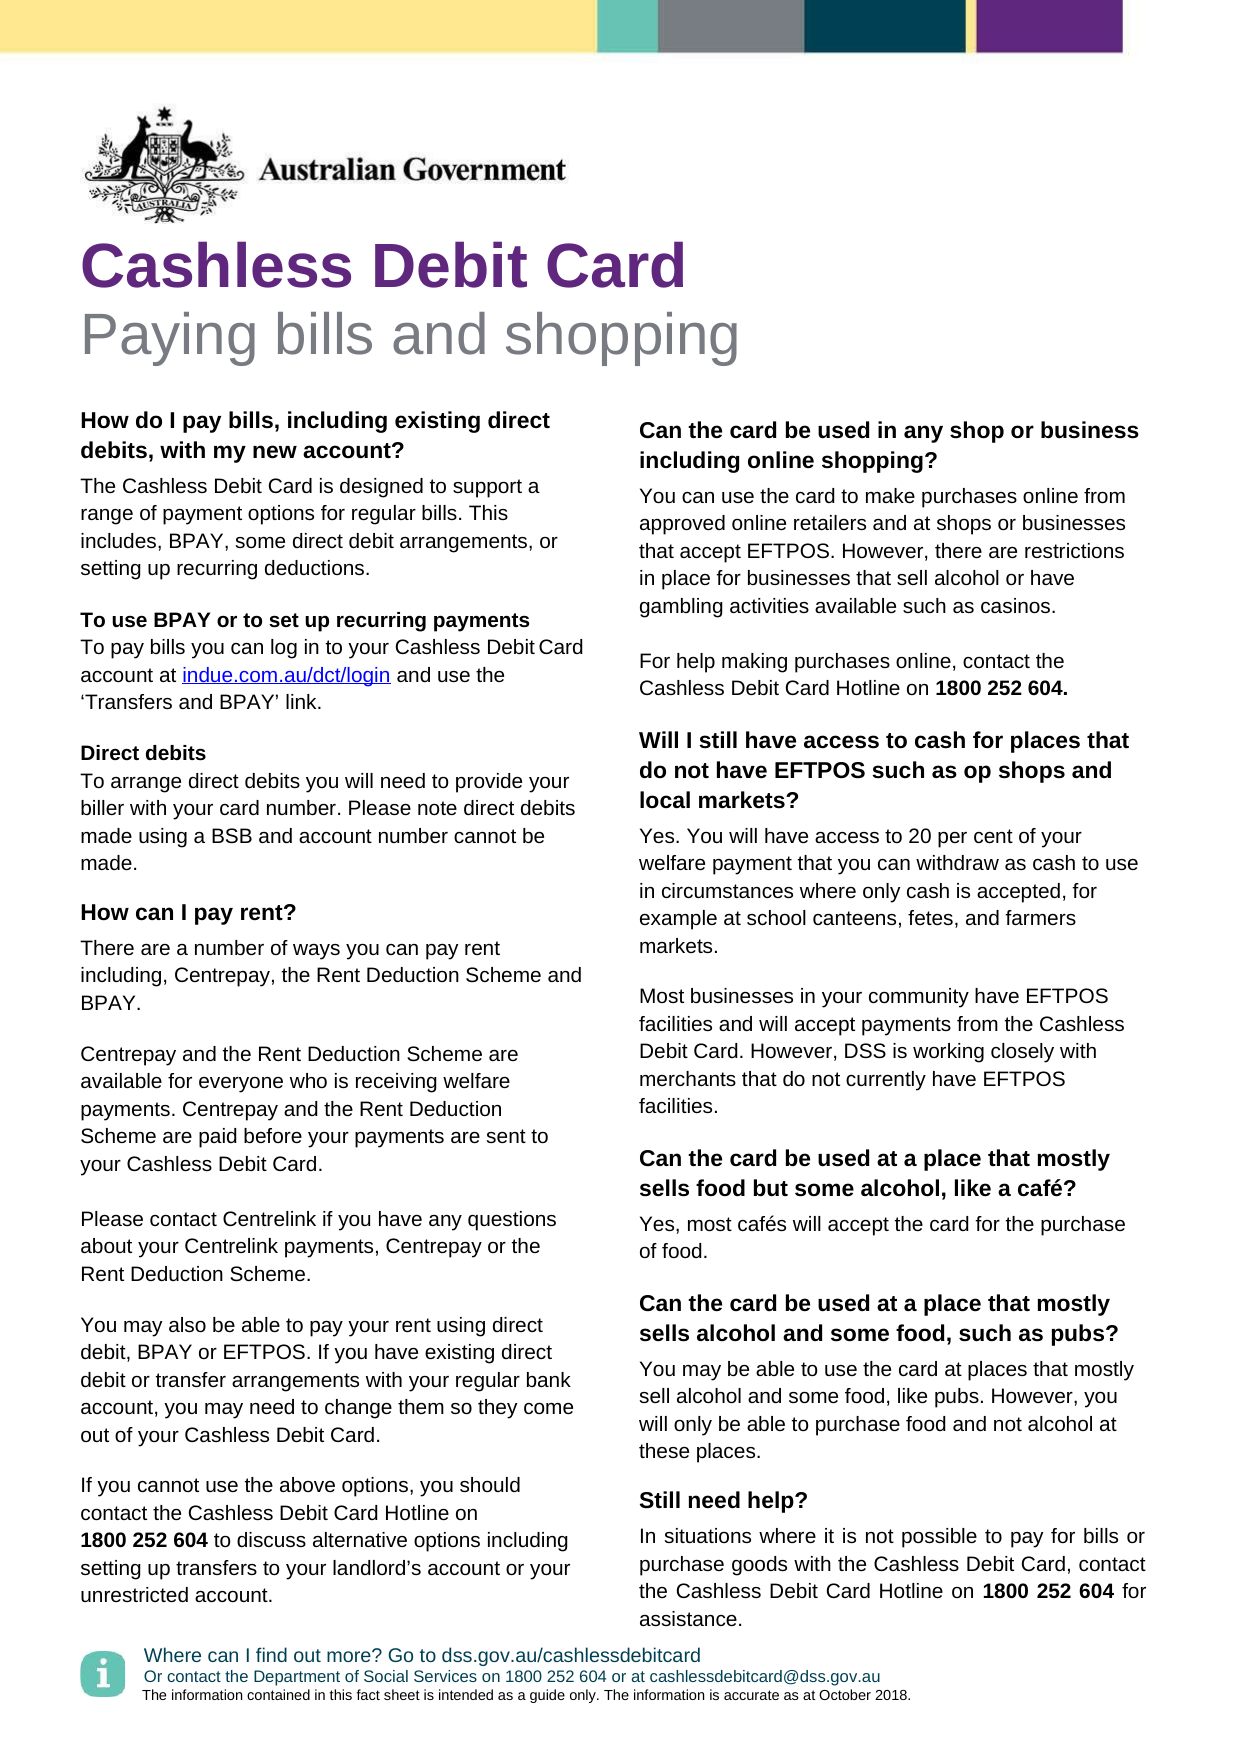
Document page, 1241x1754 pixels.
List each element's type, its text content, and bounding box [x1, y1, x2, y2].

picture [801, 1670, 807, 1682]
picture [557, 1671, 564, 1677]
text Or contact the Department of Social Services on 1800 252 604 or at cashlessdebitcard@dss.gov.au [144, 1667, 1157, 1686]
text The Cashless Debit Card is designed to support a range of payment options for regular bills. This includes, BPAY, some direct debit arrangements, or setting up recurring deductions. [80, 474, 584, 580]
picture [734, 1670, 740, 1682]
subtitle Still need help? [639, 1487, 1157, 1513]
text Yes. You will have access to 20 per cent of your welfare payment that you can withdraw as cash to use in circumstances where only cash is accepted, for example at school canteens, fetes, and farmers markets. [639, 824, 1147, 958]
text Paying bills and shopping [80, 301, 1157, 368]
subtitle Can the card be used at a place that mostly sells alcohol and some food, such as pubs? [639, 1290, 1121, 1346]
text Most businesses in your community have EFTPOS facilities and will accept payments from the Cashless Debit Card. However, DSS is working closely with merchants that do not currently have EFTPOS facilities. [639, 984, 1141, 1118]
subtitle Direct debits [80, 741, 584, 765]
picture [515, 1670, 523, 1679]
subtitle How do I pay bills, including existing direct debits, with my new account? [80, 407, 584, 463]
picture [0, 0, 1138, 224]
text For help making purchases online, contact the Cashless Debit Card Hotline on 1800 252 604. [639, 648, 1141, 700]
text Yes, most cafés will accept the card for the purchase of food. [639, 1212, 1141, 1263]
subtitle How can I pay rent? [80, 899, 584, 926]
text Centrepay and the Rent Deduction Scheme are available for everyone who is receiving welfare payments. Centrepay and the Rent Deduction Scheme are paid before your payments are sent to your Cashless Debit Card. [80, 1042, 585, 1176]
subtitle Can the card be used in any shop or business including online shopping? [639, 417, 1141, 473]
text The information contained in this fact sheet is intended as a guide only. The information is accurate as at October 2018. [142, 1686, 1157, 1703]
text Cashless Debit Card [80, 230, 1157, 301]
text Where can I find out more? Go to dss.gov.au/cashlessdebitcard [144, 1644, 1157, 1666]
text You may also be able to pay your rent using direct debit, BPAY or EFTPOS. If you have existing direct debit or transfer arrangements with your regular bank account, you may need to change them so they come out of your Cashless Debit Card. [80, 1312, 584, 1446]
picture [600, 1673, 606, 1682]
text There are a number of ways you can pay rent including, Centrepay, the Rent Deduction Scheme and BPAY. [80, 936, 585, 1015]
text You may be able to use the card at places that mostly sell alcohol and some food, like pubs. However, you will only be able to purchase food and not alcohol at these places. [639, 1357, 1141, 1463]
text If you cannot use the above options, you should contact the Cashless Debit Card Hotline on 1800 252 604 to discuss alternative options including setting up transfers to your landlord’s account or your unrestricted account. [80, 1473, 584, 1607]
picture [294, 1673, 299, 1682]
picture [751, 1673, 758, 1679]
picture [783, 1670, 795, 1684]
text You can use the card to make purchases online from approved online retailers and at shops or businesses that accept EFTPOS. However, there are restrictions in place for businesses that sell alcohol or have gambling activities available such as casinos. [639, 483, 1131, 617]
picture [650, 1673, 657, 1679]
text To arrange direct debits you will need to provide your biller with your card number. Please note direct debits made using a BSB and account number cannot be made. [80, 768, 584, 875]
text To pay bills you can log in to your Cashless Debit Card account at indue.com.au/dct/login and use the ‘Transfers and BPAY’ link. [80, 635, 585, 714]
subtitle Can the card be used at a place that mostly sells food but some alcohol, like a café? [639, 1145, 1112, 1201]
picture [80, 1651, 126, 1697]
text Please contact Centrelink if you have any questions about your Centrelink payments, Centrepay or the Rent Deduction Scheme. [80, 1206, 583, 1285]
subtitle To use BPAY or to set up recurring payments [80, 607, 584, 631]
text In situations where it is not possible to pay for bills or purchase goods with the Cashless Debit Card, contact the Cashless Debit Card Hotline on 1800 252 604 for assistance. [639, 1524, 1146, 1630]
subtitle Will I still have access to cash for places that do not have EFTPOS such as op shops and local markets? [639, 727, 1131, 813]
